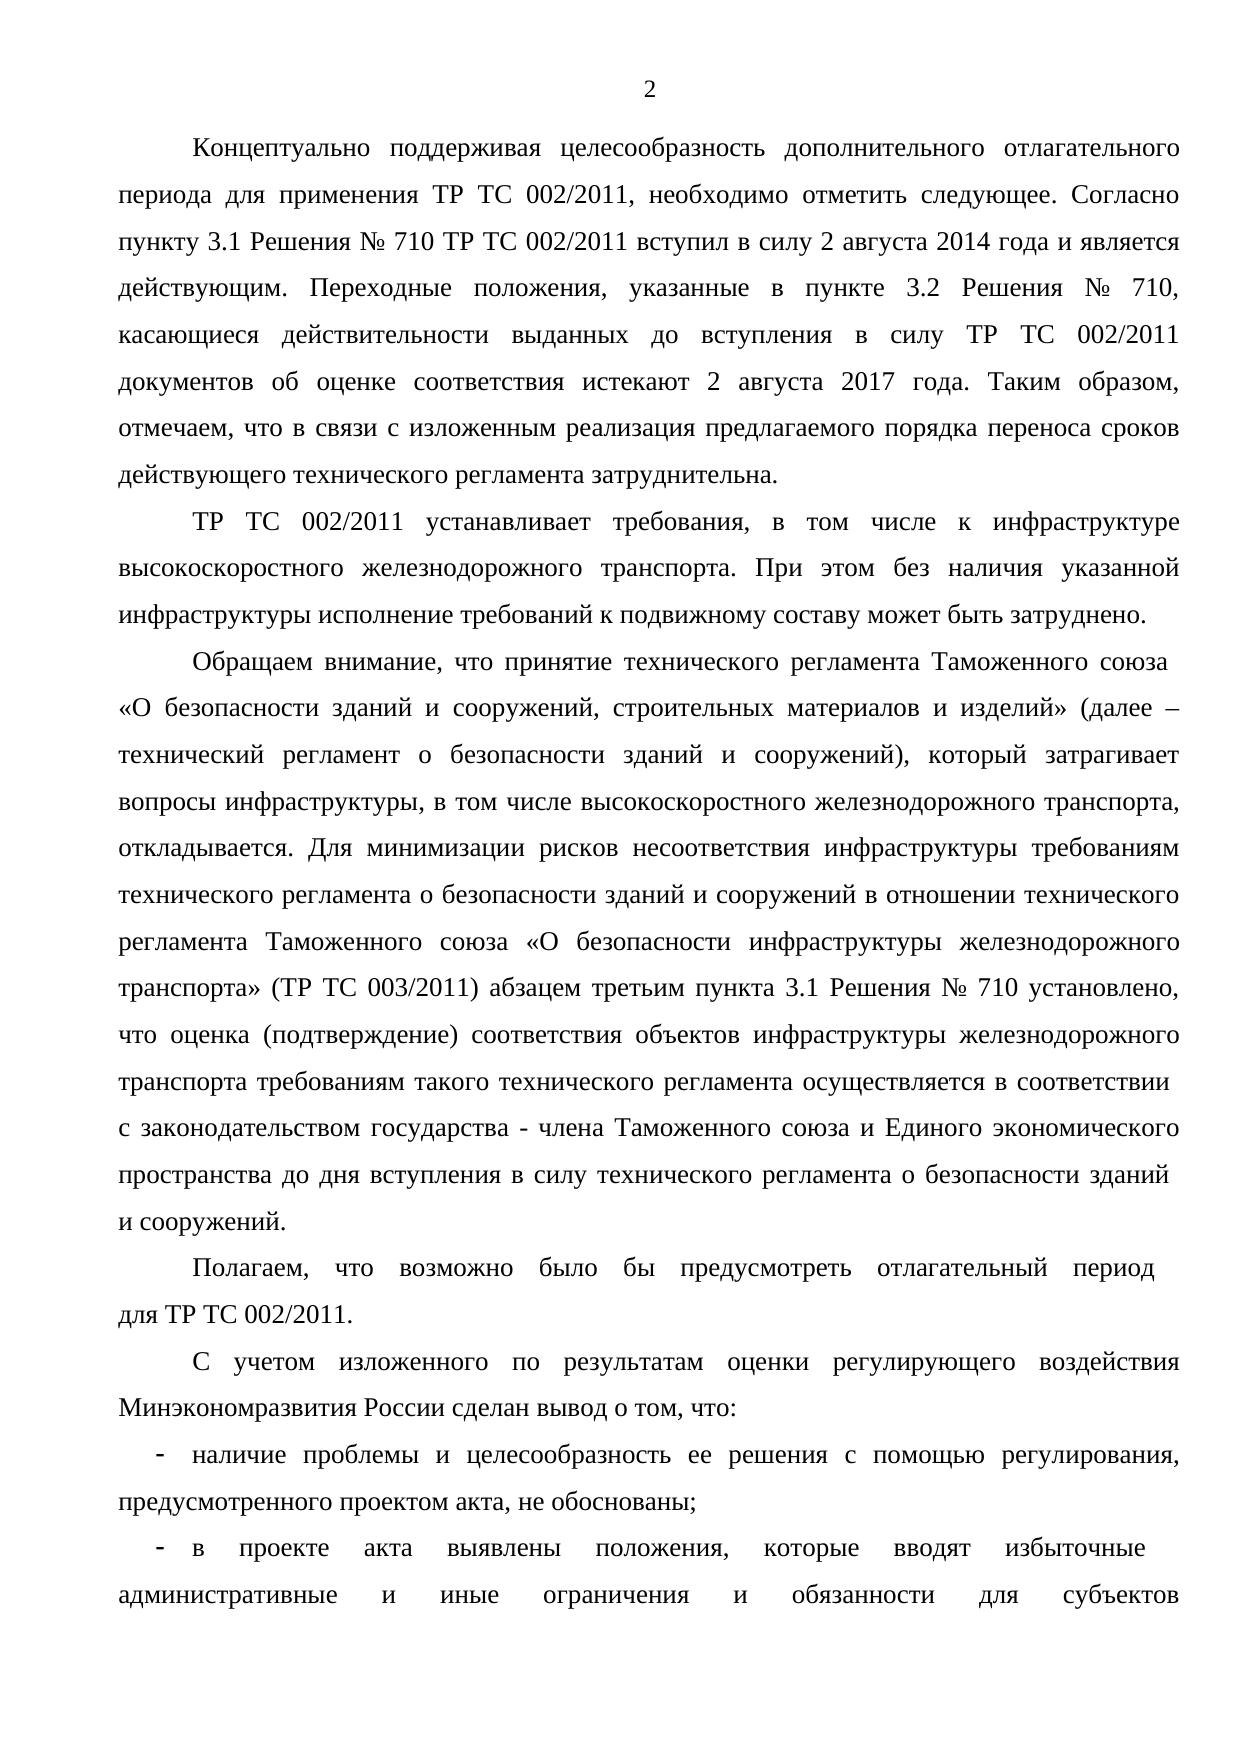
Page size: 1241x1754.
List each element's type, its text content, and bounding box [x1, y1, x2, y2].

text Обращаем внимание, что принятие технического регламента Таможенного союза «О безопасности зданий и сооружений, строительных материалов и изделий» (далее – технический регламент о безопасности зданий и сооружений), который затрагивает вопросы инфраструктуры, в том числе высокоскоростного железнодорожного транспорта, откладывается. Для минимизации рисков несоответствия инфраструктуры требованиям технического регламента о безопасности зданий и сооружений в отношении технического регламента Таможенного союза «О безопасности инфраструктуры железнодорожного транспорта» (ТР ТС 003/2011) абзацем третьим пункта 3.1 Решения № 710 установлено, что оценка (подтверждение) соответствия объектов инфраструктуры железнодорожного транспорта требованиям такого технического регламента осуществляется в соответствии с законодательством государства - члена Таможенного союза и Единого экономического пространства до дня вступления в силу технического регламента о безопасности зданий и сооружений. [118, 645, 1181, 1236]
text С учетом изложенного по результатам оценки регулирующего воздействия Минэкономразвития России сделан вывод о том, что: [118, 1345, 1181, 1422]
text ТР ТС 002/2011 устанавливает требования, в том числе к инфраструктуре высокоскоростного железнодорожного транспорта. При этом без наличия указанной инфраструктуры исполнение требований к подвижному составу может быть затруднено. [118, 505, 1181, 629]
text Концептуально поддерживая целесообразность дополнительного отлагательного периода для применения ТР ТС 002/2011, необходимо отметить следующее. Согласно пункту 3.1 Решения № 710 ТР ТС 002/2011 вступил в силу 2 августа 2014 года и является действующим. Переходные положения, указанные в пункте 3.2 Решения № 710, касающиеся действительности выданных до вступления в силу ТР ТС 002/2011 документов об оценке соответствия истекают 2 августа 2017 года. Таким образом, отмечаем, что в связи с изложенным реализация предлагаемого порядка переноса сроков действующего технического регламента затруднительна. [118, 131, 1181, 489]
text Полагаем, что возможно было бы предусмотреть отлагательный период для ТР ТС 002/2011. [118, 1251, 1181, 1329]
list наличие проблемы и целесообразность ее решения с помощью регулирования, предусмотренного проектом акта, не обоснованы; [118, 1438, 1181, 1516]
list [118, 1531, 1181, 1609]
